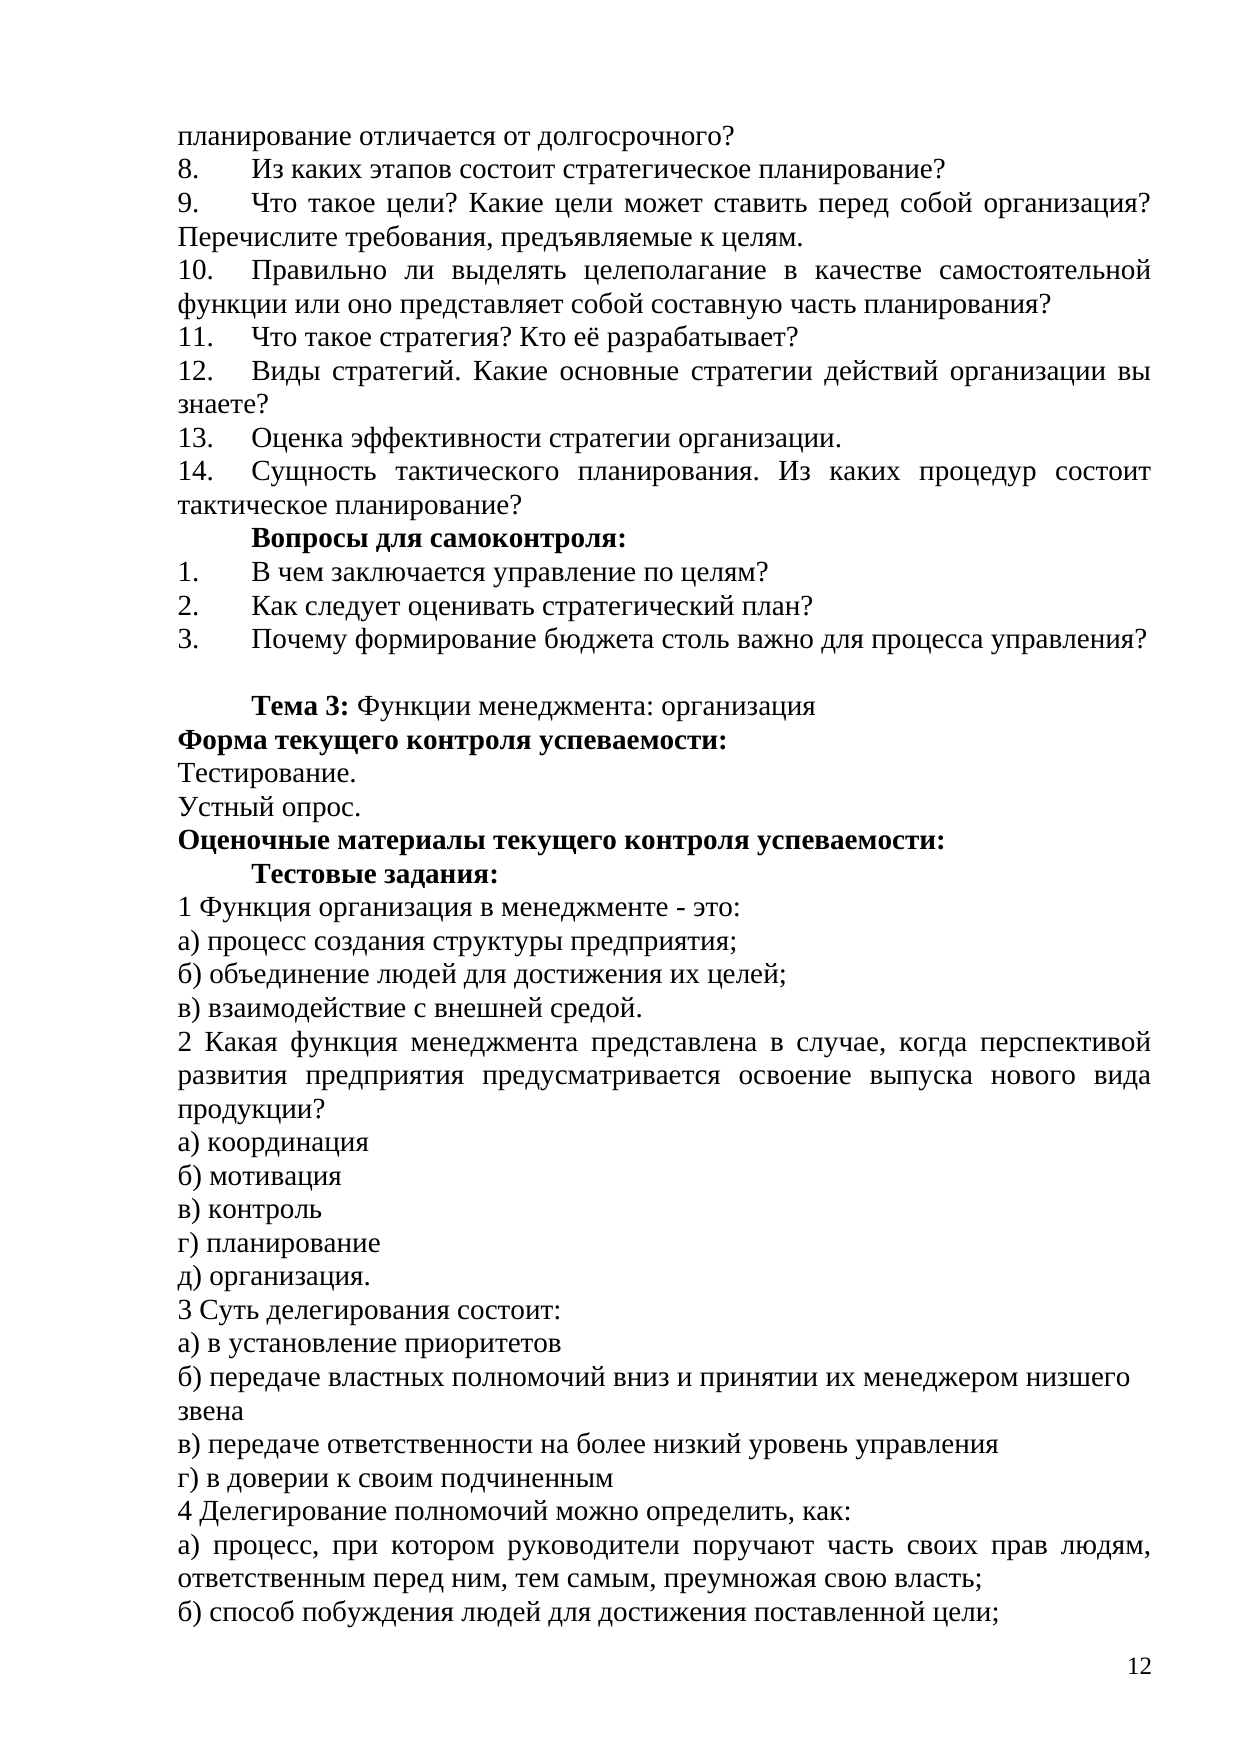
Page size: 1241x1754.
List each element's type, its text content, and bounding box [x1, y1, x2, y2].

text а) координация [177, 1124, 1152, 1158]
text д) организация. [177, 1258, 1152, 1292]
list Что такое стратегия? Кто её разрабатывает? [177, 319, 1152, 353]
text 2 Какая функция менеджмента представлена в случае, когда перспективой развития предприятия предусматривается освоение выпуска нового вида продукции? [177, 1024, 1152, 1124]
text Устный опрос. [177, 789, 1152, 822]
list В чем заключается управление по целям? [177, 554, 1152, 588]
text в) взаимодействие с внешней средой. [177, 990, 1152, 1024]
list Сущность тактического планирования. Из каких процедур состоит тактическое планирование? [177, 453, 1152, 521]
text а) в установление приоритетов [177, 1326, 1152, 1359]
text б) объединение людей для достижения их целей; [177, 957, 1152, 990]
list Как следует оценивать стратегический план? [177, 588, 1152, 621]
text в) передаче ответственности на более низкий уровень управления [177, 1426, 1152, 1460]
text б) способ побуждения людей для достижения поставленной цели; [177, 1594, 1152, 1627]
list Правильно ли выделять целеполагание в качестве самостоятельной функции или оно представляет собой составную часть планирования? [177, 252, 1152, 319]
text в) контроль [177, 1191, 1152, 1225]
text 1 Функция организация в менеджменте - это: [177, 889, 1152, 923]
text Тестирование. [177, 755, 1152, 789]
text г) в доверии к своим подчиненным [177, 1460, 1152, 1493]
text Тема 3: Функции менеджмента: организация [177, 688, 1152, 722]
text б) передаче властных полномочий вниз и принятии их менеджером низшего звена [177, 1359, 1152, 1426]
list Что такое цели? Какие цели может ставить перед собой организация? Перечислите требования, предъявляемые к целям. [177, 185, 1152, 252]
text а) процесс создания структуры предприятия; [177, 923, 1152, 957]
text г) планирование [177, 1225, 1152, 1258]
list Виды стратегий. Какие основные стратегии действий организации вы знаете? [177, 353, 1152, 420]
text 3 Суть делегирования состоит: [177, 1292, 1152, 1326]
list Из каких этапов состоит стратегическое планирование? [177, 152, 1152, 185]
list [177, 118, 1152, 152]
text б) мотивация [177, 1158, 1152, 1191]
list Вопросы для самоконтроля: [177, 521, 1152, 554]
list Оценка эффективности стратегии организации. [177, 420, 1152, 453]
text 4 Делегирование полномочий можно определить, как: [177, 1493, 1152, 1527]
text Тестовые задания: [177, 856, 1152, 889]
text Форма текущего контроля успеваемости: [177, 722, 1152, 755]
text Оценочные материалы текущего контроля успеваемости: [177, 822, 1152, 856]
text а) процесс, при котором руководители поручают часть своих прав людям, ответственным перед ним, тем самым, преумножая свою власть; [177, 1527, 1152, 1594]
list Почему формирование бюджета столь важно для процесса управления? [177, 621, 1152, 655]
